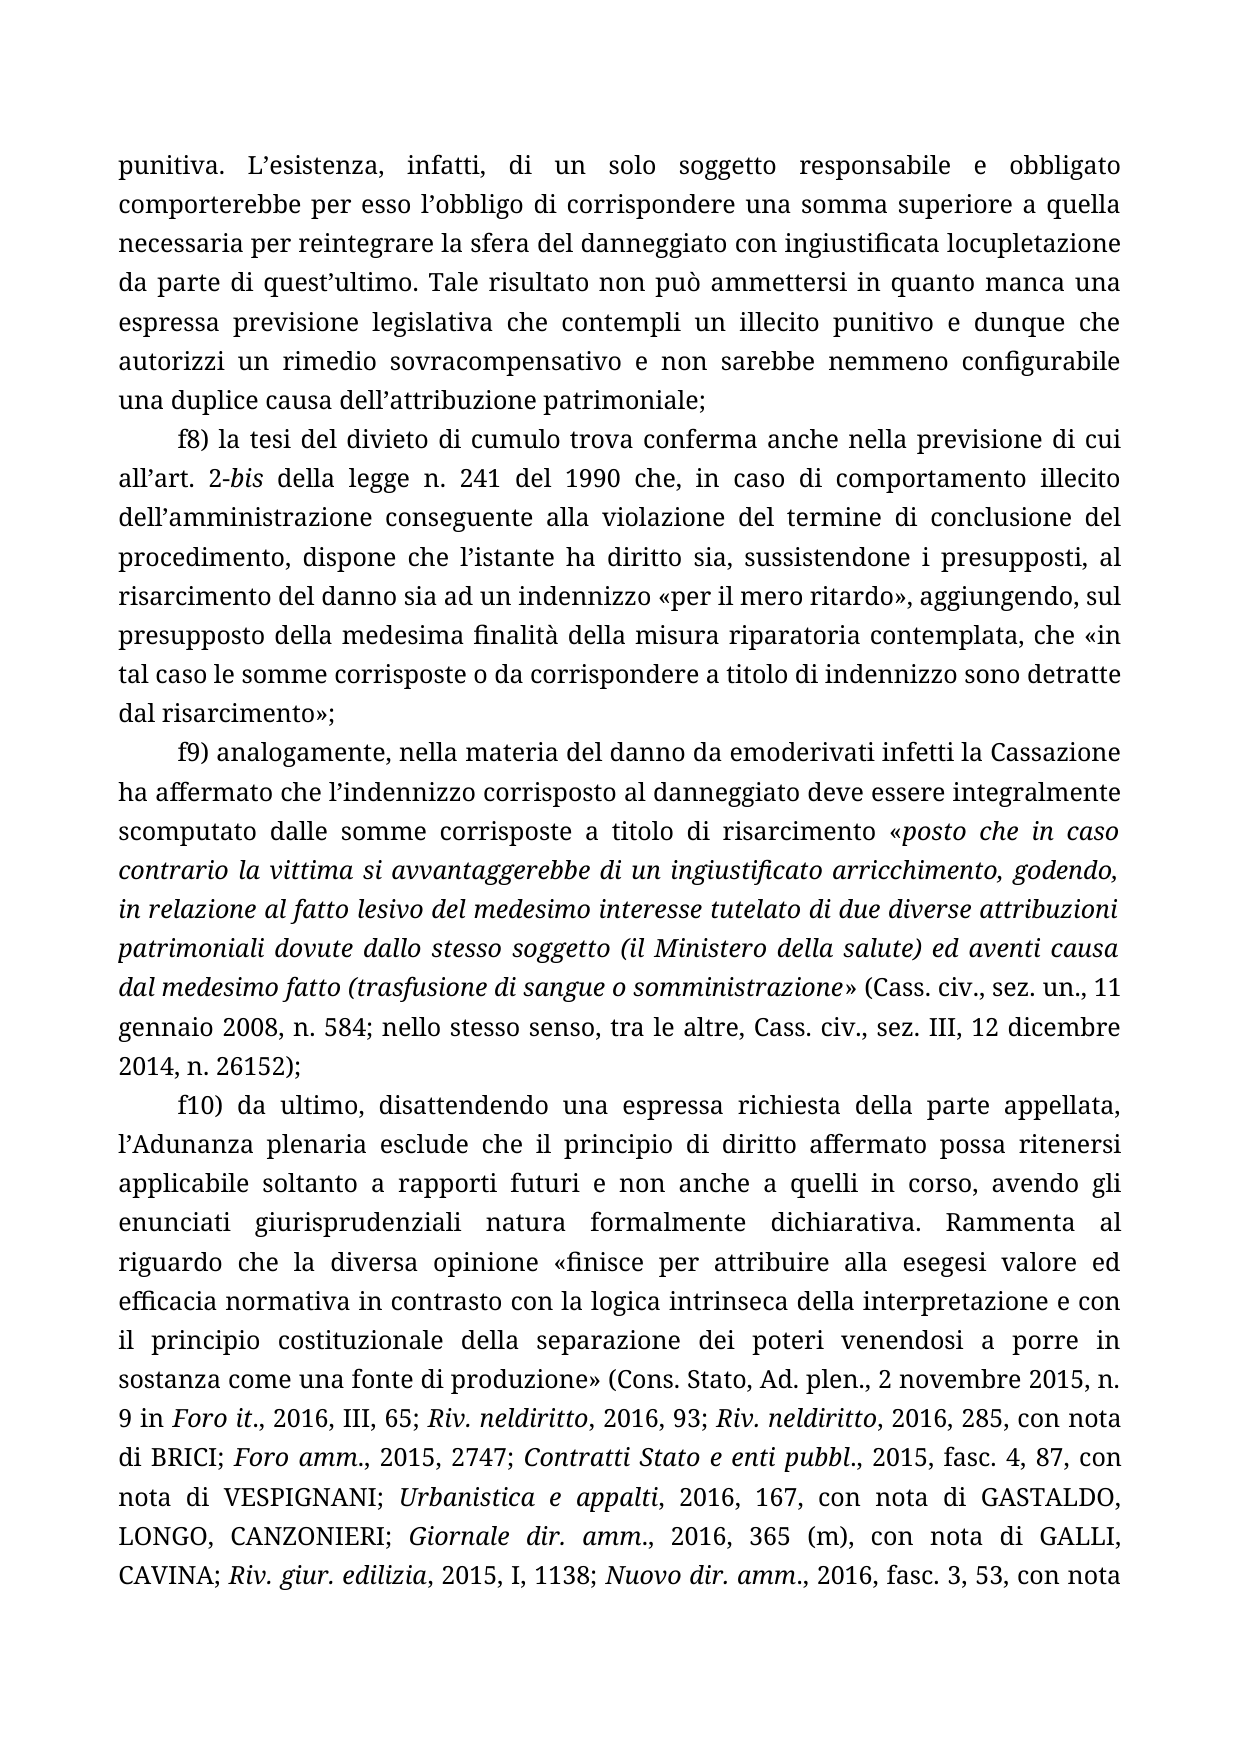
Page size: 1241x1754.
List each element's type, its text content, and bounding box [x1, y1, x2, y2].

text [118, 148, 1122, 417]
text f8) la tesi del divieto di cumulo trova conferma anche nella previsione di cui all’art. 2-bis della legge n. 241 del 1990 che, in caso di comportamento illecito dell’amministrazione conseguente alla violazione del termine di conclusione del procedimento, dispone che l’istante ha diritto sia, sussistendone i presupposti, al risarcimento del danno sia ad un indennizzo «per il mero ritardo», aggiungendo, sul presupposto della medesima finalità della misura riparatoria contemplata, che «in tal caso le somme corrisposte o da corrispondere a titolo di indennizzo sono detratte dal risarcimento»; [118, 422, 1122, 730]
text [118, 1088, 1122, 1592]
text f9) analogamente, nella materia del danno da emoderivati infetti la Cassazione ha affermato che l’indennizzo corrisposto al danneggiato deve essere integralmente scomputato dalle somme corrisposte a titolo di risarcimento «posto che in caso contrario la vittima si avvantaggerebbe di un ingiustificato arricchimento, godendo, in relazione al fatto lesivo del medesimo interesse tutelato di due diverse attribuzioni patrimoniali dovute dallo stesso soggetto (il Ministero della salute) ed aventi causa dal medesimo fatto (trasfusione di sangue o somministrazione» (Cass. civ., sez. un., 11 gennaio 2008, n. 584; nello stesso senso, tra le altre, Cass. civ., sez. III, 12 dicembre 2014, n. 26152); [118, 735, 1122, 1082]
